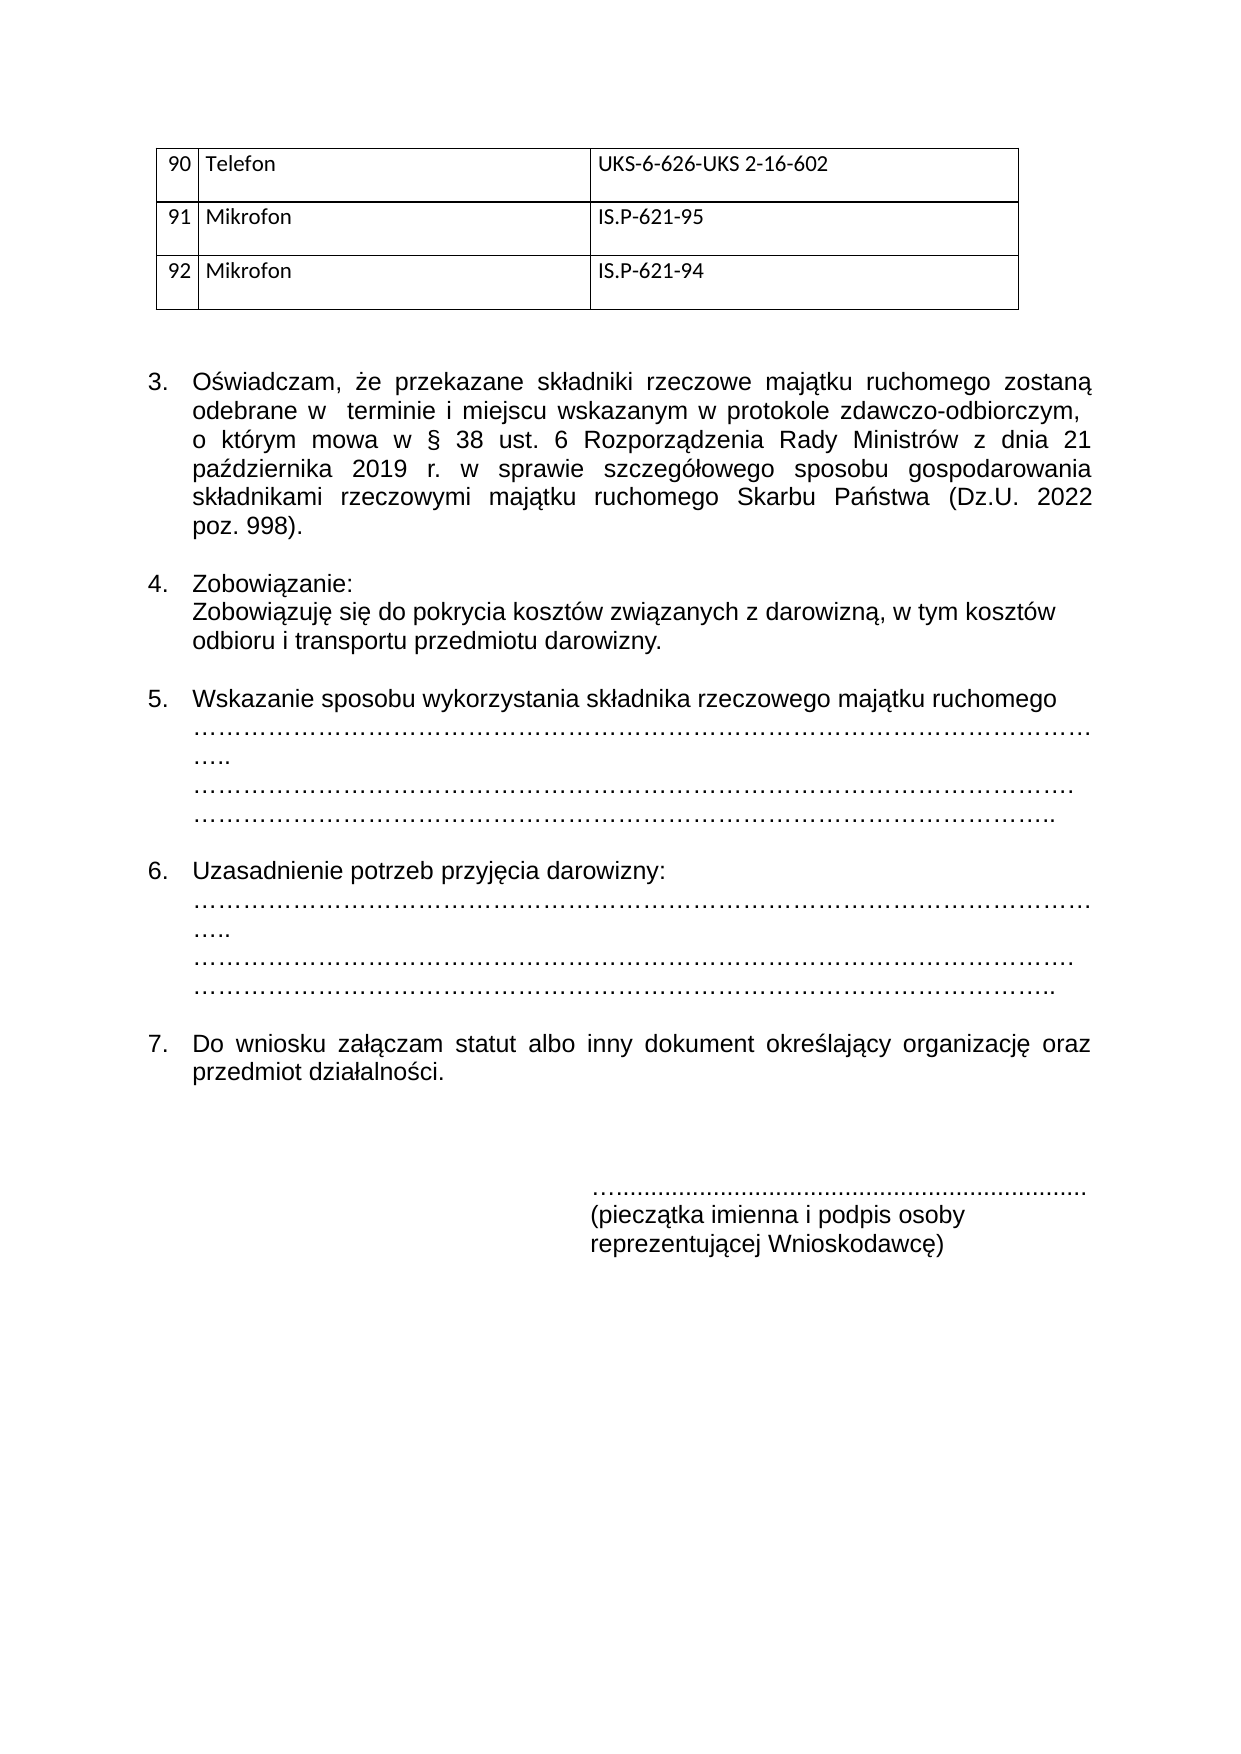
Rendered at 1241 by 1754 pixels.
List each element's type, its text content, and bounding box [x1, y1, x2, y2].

text Zobowiązuję się do pokrycia kosztów związanych z darowizną, w tym kosztów odbioru i transportu przedmiotu darowizny. [192, 597, 1093, 655]
list Do wniosku załączam statut albo inny dokument określający organizację oraz przedmiot działalności. [148, 1029, 1093, 1086]
list Wskazanie sposobu wykorzystania składnika rzeczowego majątku ruchomego [148, 684, 1093, 712]
table_cell IS.P-621-95 [591, 203, 1018, 255]
list Oświadczam, że przekazane składniki rzeczowe majątku ruchomego zostaną odebrane w terminie i miejscu wskazanym w protokole zdawczo-odbiorczym, o którym mowa w § 38 ust. 6 Rozporządzenia Rady Ministrów z dnia 21 października 2019 r. w sprawie szczegółowego sposobu gospodarowania składnikami rzeczowymi majątku ruchomego Skarbu Państwa (Dz.U. 2022 poz. 998). [148, 367, 1093, 540]
list Zobowiązanie: [148, 569, 1093, 597]
text …………………………………………………………………………………………………..…………………………………………………………………………………………….………………………………………………………………………………………….. [192, 885, 1093, 1000]
text (pieczątka imienna i podpis osoby reprezentującej Wnioskodawcę) [148, 1200, 1093, 1258]
table_cell Mikrofon [199, 203, 590, 255]
table_cell 92 [157, 256, 198, 309]
table_cell IS.P-621-94 [591, 256, 1018, 309]
table_cell Telefon [199, 149, 590, 201]
table_cell UKS-6-626-UKS 2-16-602 [591, 149, 1018, 201]
table_cell Mikrofon [199, 256, 590, 309]
text ….................................................................... [591, 1172, 1093, 1200]
table_cell 91 [157, 203, 198, 255]
text …………………………………………………………………………………………………..…………………………………………………………………………………………….………………………………………………………………………………………….. [192, 712, 1093, 827]
list Uzasadnienie potrzeb przyjęcia darowizny: [148, 856, 1093, 885]
table_cell 90 [157, 149, 198, 201]
